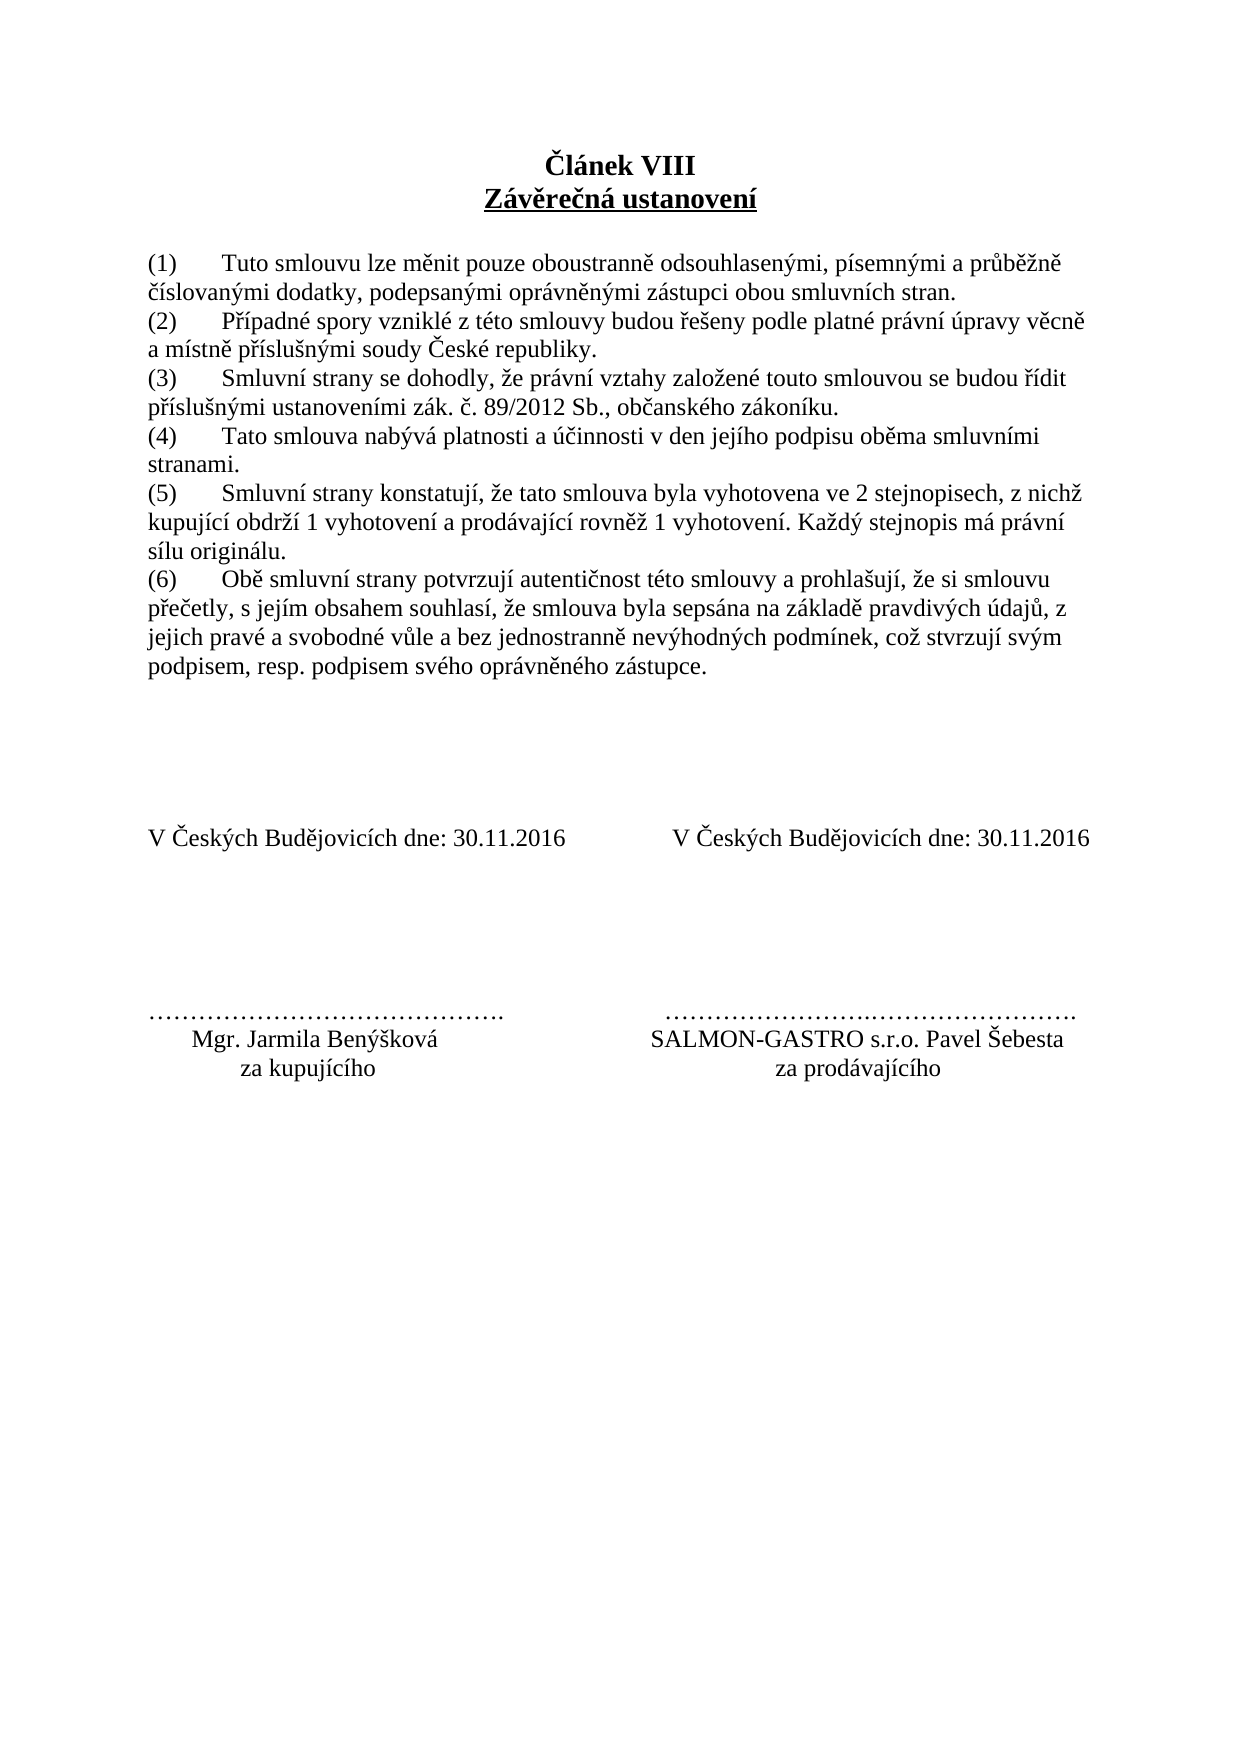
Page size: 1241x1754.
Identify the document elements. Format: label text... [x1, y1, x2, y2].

text (6) Obě smluvní strany potvrzují autentičnost této smlouvy a prohlašují, že si smlouvu přečetly, s jejím obsahem souhlasí, že smlouva byla sepsána na základě pravdivých údajů, z jejich pravé a svobodné vůle a bez jednostranně nevýhodných podmínek, což stvrzují svým podpisem, resp. podpisem svého oprávněného zástupce. [148, 564, 1093, 679]
text (2) Případné spory vzniklé z této smlouvy budou řešeny podle platné právní úpravy věcně a místně příslušnými soudy České republiky. [148, 306, 1093, 363]
text (4) Tato smlouva nabývá platnosti a účinnosti v den jejího podpisu oběma smluvními stranami. [148, 421, 1093, 478]
text Článek VIII [148, 148, 1093, 181]
text Mgr. Jarmila Benýšková SALMON-GASTRO s.r.o. Pavel Šebesta [148, 1024, 1093, 1053]
text V Českých Budějovicích dne: 30.11.2016 V Českých Budějovicích dne: 30.11.2016 [148, 823, 1093, 852]
text za kupujícího za prodávajícího [148, 1053, 1093, 1111]
text (3) Smluvní strany se dohodly, že právní vztahy založené touto smlouvou se budou řídit příslušnými ustanoveními zák. č. 89/2012 Sb., občanského zákoníku. [148, 363, 1093, 421]
text (1) Tuto smlouvu lze měnit pouze oboustranně odsouhlasenými, písemnými a průběžně číslovanými dodatky, podepsanými oprávněnými zástupci obou smluvních stran. [148, 248, 1093, 306]
text Závěrečná ustanovení [148, 181, 1093, 215]
text (5) Smluvní strany konstatují, že tato smlouva byla vyhotovena ve 2 stejnopisech, z nichž kupující obdrží 1 vyhotovení a prodávající rovněž 1 vyhotovení. Každý stejnopis má právní sílu originálu. [148, 478, 1093, 564]
text ……………………………………. …………………….……………………. [148, 996, 1093, 1024]
